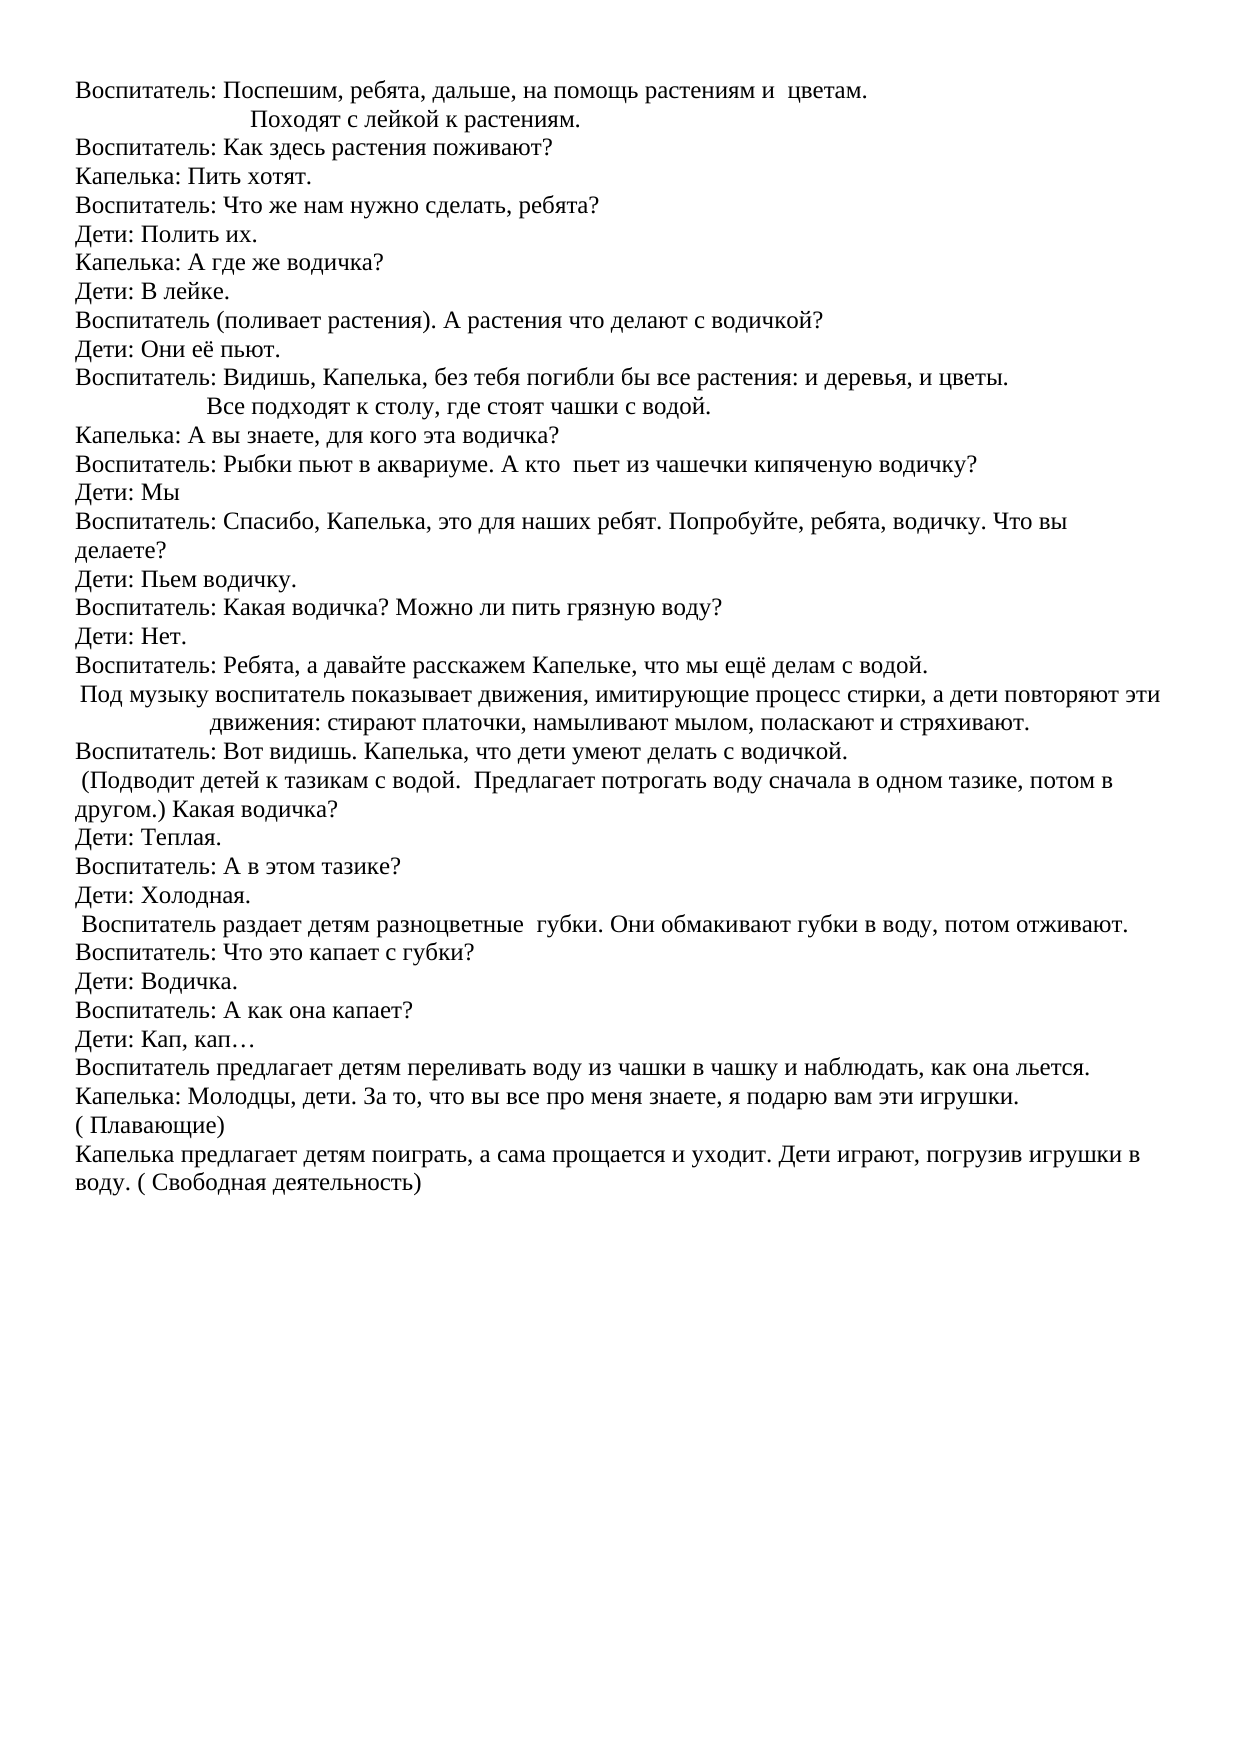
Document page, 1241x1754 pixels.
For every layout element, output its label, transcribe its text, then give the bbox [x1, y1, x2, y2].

text Дети: Нет. [75, 621, 1165, 650]
text Капелька: Пить хотят. [75, 161, 1165, 190]
text (Подводит детей к тазикам с водой. Предлагает потрогать воду сначала в одном тазике, потом в другом.) Какая водичка? [75, 765, 1165, 822]
text Воспитатель: А как она капает? [75, 995, 1165, 1024]
text Воспитатель (поливает растения). А растения что делают с водичкой? [75, 305, 1165, 334]
text Воспитатель раздает детям разноцветные губки. Они обмакивают губки в воду, потом отживают. [75, 909, 1165, 937]
text Капелька предлагает детям поиграть, а сама прощается и уходит. Дети играют, погрузив игрушки в воду. ( Свободная деятельность) [75, 1139, 1165, 1196]
text Воспитатель: Вот видишь. Капелька, что дети умеют делать с водичкой. [75, 736, 1165, 765]
text Воспитатель: Спасибо, Капелька, это для наших ребят. Попробуйте, ребята, водичку. Что вы делаете? [75, 506, 1165, 564]
text Воспитатель: Что это капает с губки? [75, 937, 1165, 966]
text Воспитатель: Поспешим, ребята, дальше, на помощь растениям и цветам. [75, 75, 1165, 104]
text Воспитатель: Какая водичка? Можно ли пить грязную воду? [75, 592, 1165, 621]
text Дети: Водичка. [75, 966, 1165, 995]
text Дети: Мы [75, 477, 1165, 506]
text Дети: Теплая. [75, 822, 1165, 851]
text Воспитатель: Как здесь растения поживают? [75, 132, 1165, 161]
text Все подходят к столу, где стоят чашки с водой. [75, 391, 1165, 420]
text Воспитатель предлагает детям переливать воду из чашки в чашку и наблюдать, как она льется. [75, 1052, 1165, 1081]
text Воспитатель: Что же нам нужно сделать, ребята? [75, 190, 1165, 219]
text Капелька: А вы знаете, для кого эта водичка? [75, 420, 1165, 449]
text Дети: Полить их. [75, 219, 1165, 247]
text Дети: Кап, кап… [75, 1024, 1165, 1052]
text Воспитатель: Рыбки пьют в аквариуме. А кто пьет из чашечки кипяченую водичку? [75, 449, 1165, 477]
text Походят с лейкой к растениям. [75, 104, 1165, 132]
text Воспитатель: А в этом тазике? [75, 851, 1165, 880]
text Дети: В лейке. [75, 276, 1165, 305]
text Дети: Холодная. [75, 880, 1165, 909]
text Дети: Они её пьют. [75, 334, 1165, 362]
text Капелька: Молодцы, дети. За то, что вы все про меня знаете, я подарю вам эти игрушки. ( Плавающие) [75, 1081, 1165, 1139]
text Под музыку воспитатель показывает движения, имитирующие процесс стирки, а дети повторяют эти движения: стирают платочки, намыливают мылом, поласкают и стряхивают. [75, 679, 1165, 736]
text Дети: Пьем водичку. [75, 564, 1165, 592]
text Воспитатель: Видишь, Капелька, без тебя погибли бы все растения: и деревья, и цветы. [75, 362, 1165, 391]
text Капелька: А где же водичка? [75, 247, 1165, 276]
text Воспитатель: Ребята, а давайте расскажем Капельке, что мы ещё делам с водой. [75, 650, 1165, 679]
